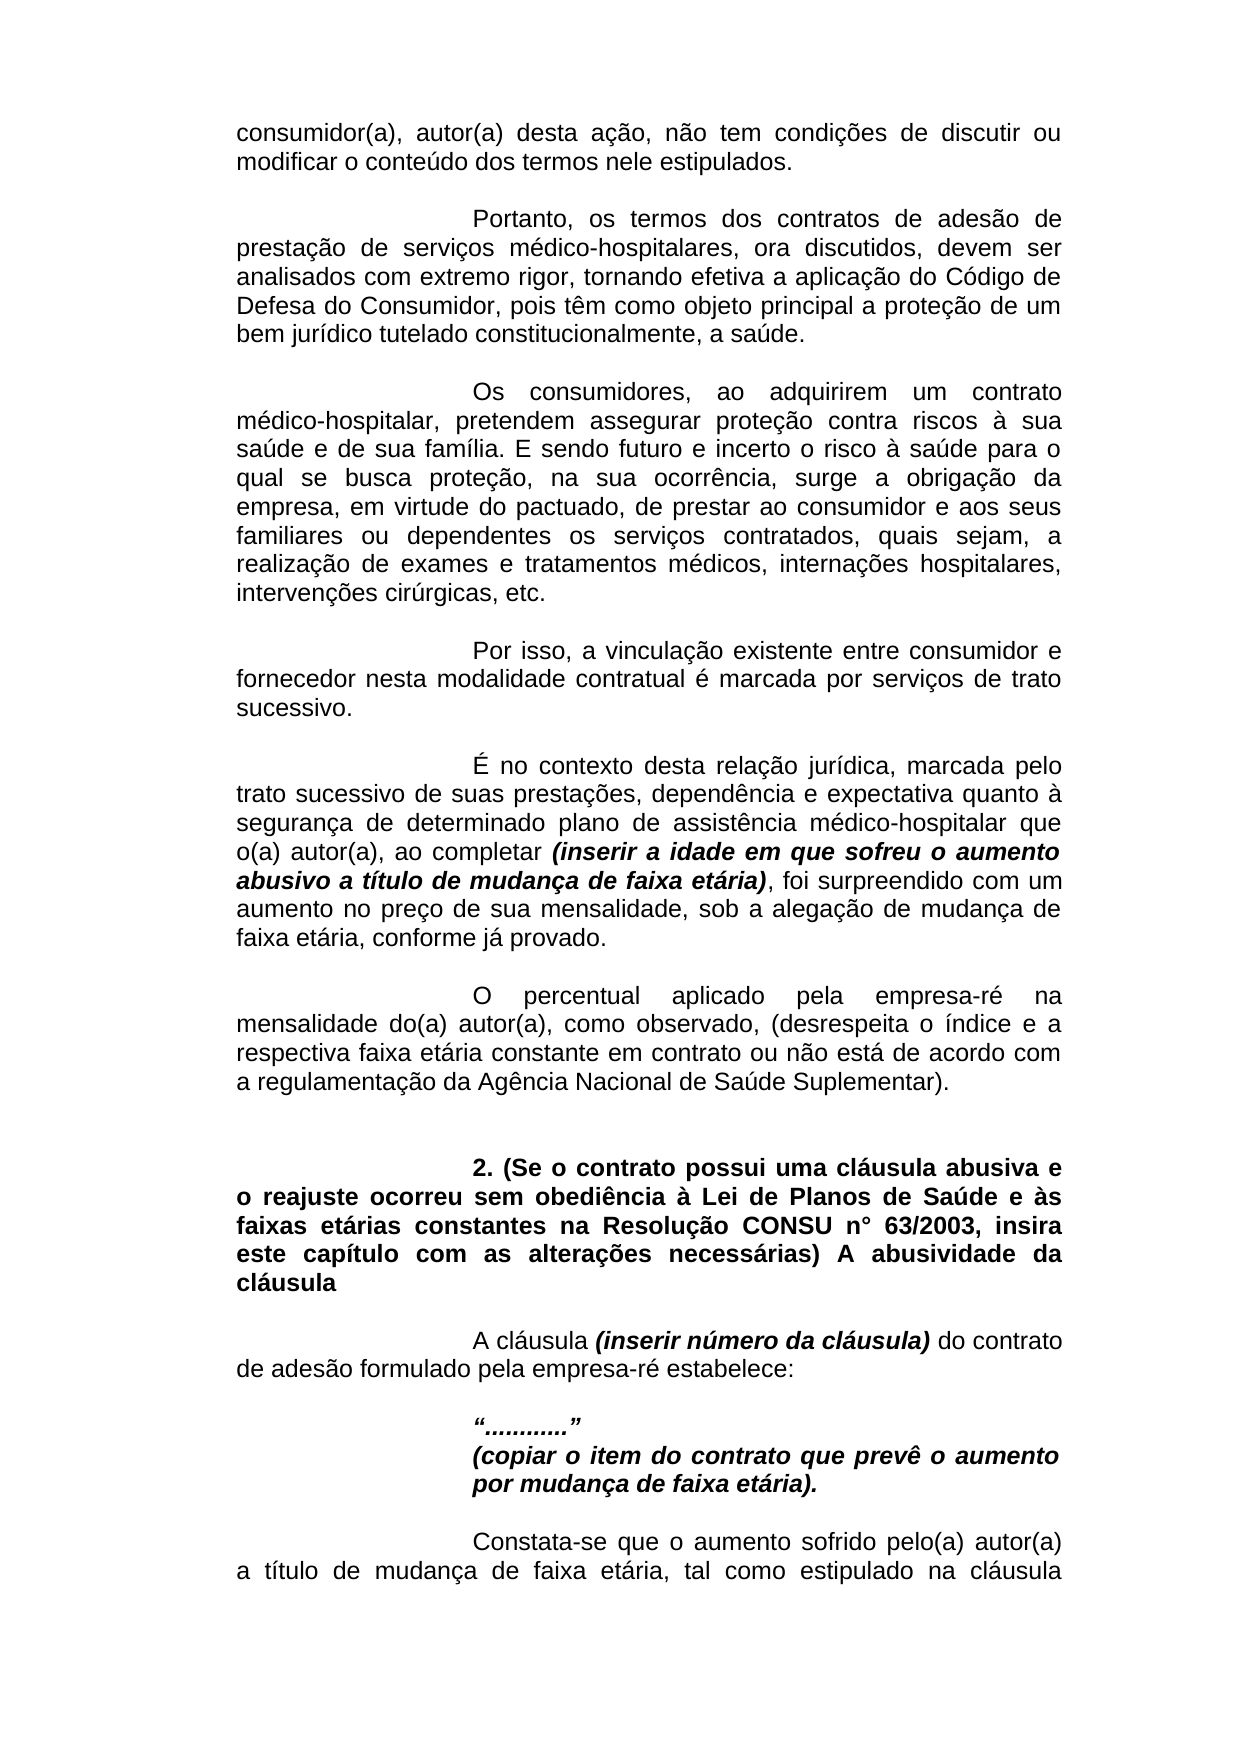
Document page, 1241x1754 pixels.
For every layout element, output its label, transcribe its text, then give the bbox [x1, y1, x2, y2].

text Por isso, a vinculação existente entre consumidor e fornecedor nesta modalidade contratual é marcada por serviços de trato sucessivo. [236, 636, 1063, 722]
text É no contexto desta relação jurídica, marcada pelo trato sucessivo de suas prestações, dependência e expectativa quanto à segurança de determinado plano de assistência médico-hospitalar que o(a) autor(a), ao completar (inserir a idade em que sofreu o aumento abusivo a título de mudança de faixa etária), foi surpreendido com um aumento no preço de sua mensalidade, sob a alegação de mudança de faixa etária, conforme já provado. [236, 751, 1063, 952]
text (copiar o item do contrato que prevê o aumento por mudança de faixa etária). [472, 1441, 1063, 1498]
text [236, 1527, 1063, 1584]
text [236, 118, 1063, 176]
text A cláusula (inserir número da cláusula) do contrato de adesão formulado pela empresa-ré estabelece: [236, 1326, 1063, 1383]
text “............” [472, 1412, 1063, 1441]
text Os consumidores, ao adquirirem um contrato médico-hospitalar, pretendem assegurar proteção contra riscos à sua saúde e de sua família. E sendo futuro e incerto o risco à saúde para o qual se busca proteção, na sua ocorrência, surge a obrigação da empresa, em virtude do pactuado, de prestar ao consumidor e aos seus familiares ou dependentes os serviços contratados, quais sejam, a realização de exames e tratamentos médicos, internações hospitalares, intervenções cirúrgicas, etc. [236, 377, 1063, 607]
text Portanto, os termos dos contratos de adesão de prestação de serviços médico-hospitalares, ora discutidos, devem ser analisados com extremo rigor, tornando efetiva a aplicação do Código de Defesa do Consumidor, pois têm como objeto principal a proteção de um bem jurídico tutelado constitucionalmente, a saúde. [236, 204, 1063, 348]
text O percentual aplicado pela empresa-ré na mensalidade do(a) autor(a), como observado, (desrespeita o índice e a respectiva faixa etária constante em contrato ou não está de acordo com a regulamentação da Agência Nacional de Saúde Suplementar). [236, 981, 1063, 1096]
text 2. (Se o contrato possui uma cláusula abusiva e o reajuste ocorreu sem obediência à Lei de Planos de Saúde e às faixas etárias constantes na Resolução CONSU n° 63/2003, insira este capítulo com as alterações necessárias) A abusividade da cláusula [236, 1153, 1063, 1297]
